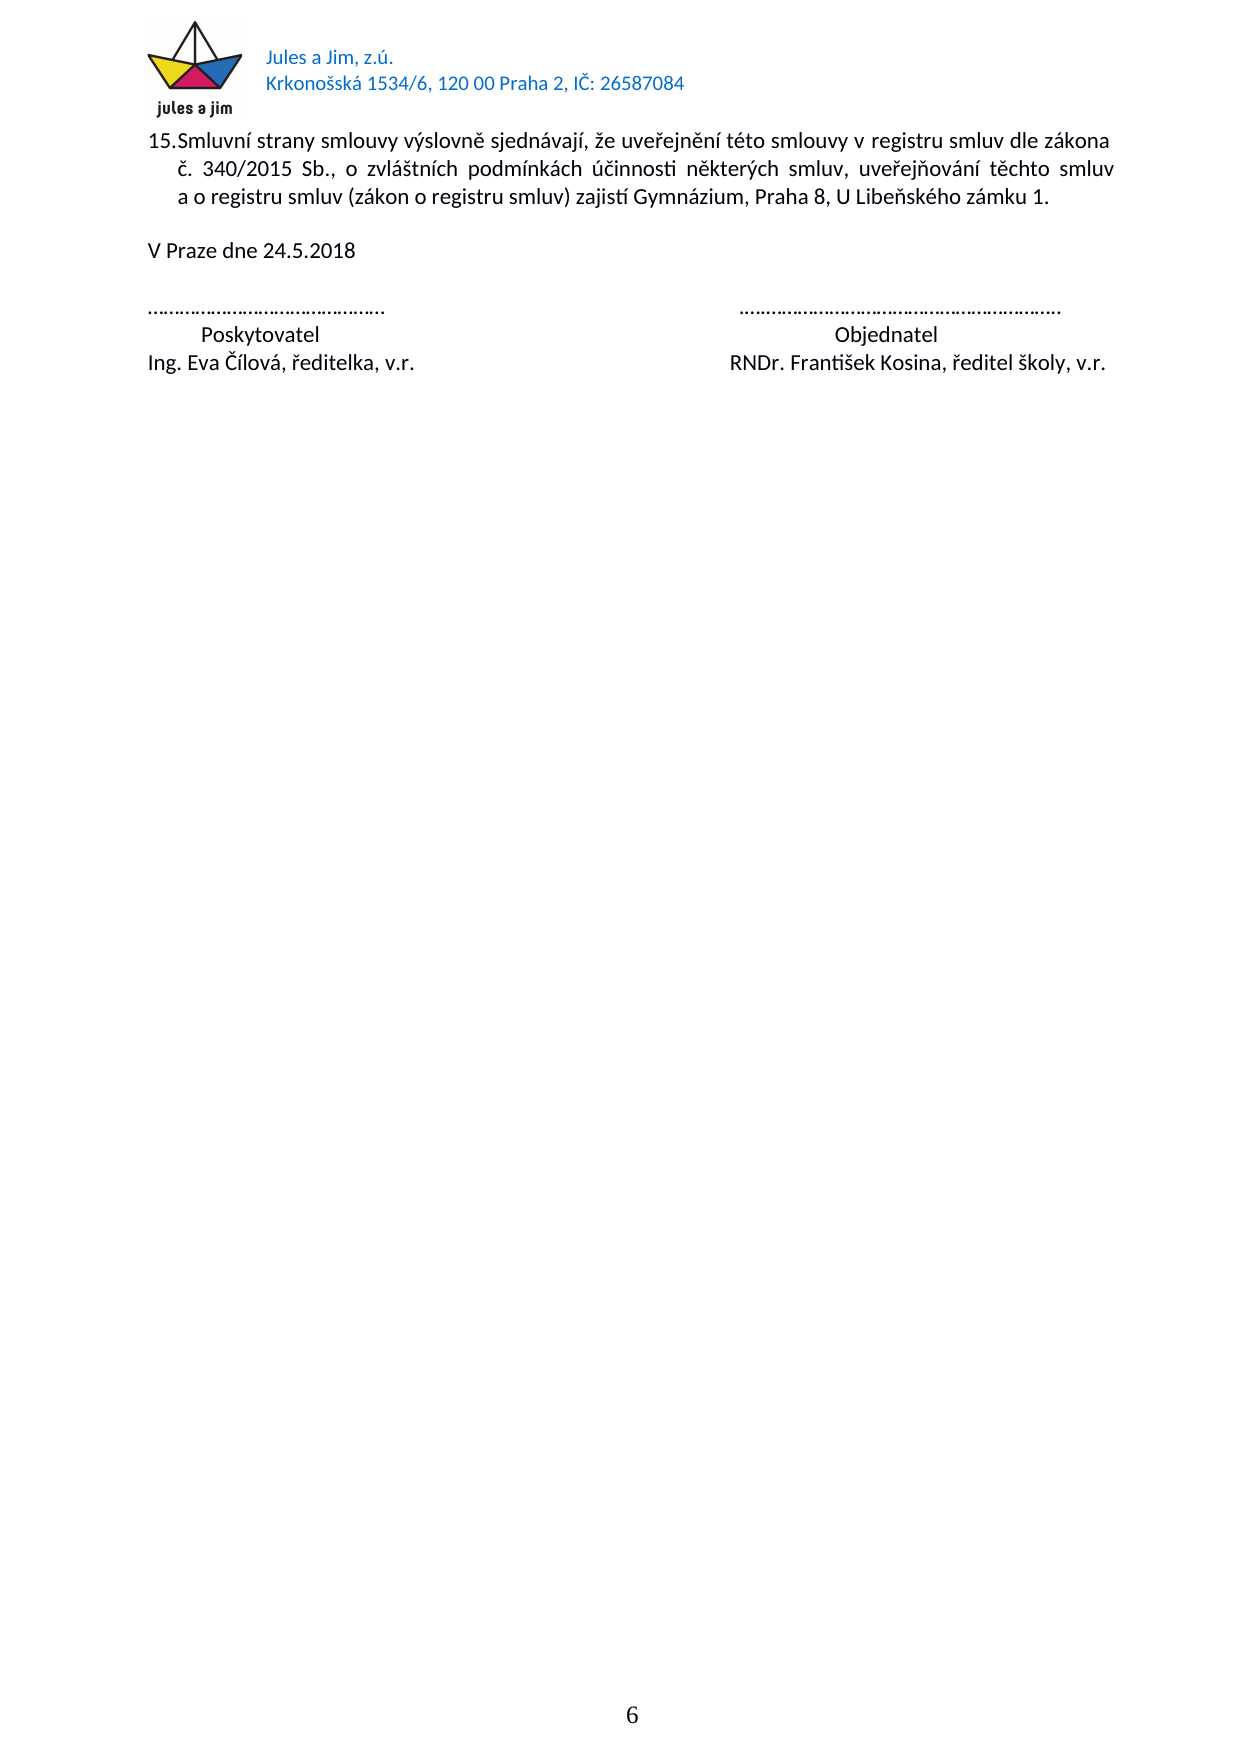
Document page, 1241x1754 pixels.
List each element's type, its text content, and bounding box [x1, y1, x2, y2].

text Poskytovatel Objednatel [201, 320, 1116, 348]
text ……………………………………… .….……………………………………………….. [148, 292, 1116, 320]
text Ing. Eva Čílová, ředitelka, v.r. RNDr. František Kosina, ředitel školy, v.r. [148, 348, 1116, 376]
text V Praze dne 24.5.2018 [148, 236, 1116, 264]
list Smluvní strany smlouvy výslovně sjednávají, že uveřejnění této smlouvy v registru smluv dle zákona č. 340/2015 Sb., o zvláštních podmínkách účinnosti některých smluv, uveřejňování těchto smluv a o registru smluv (zákon o registru smluv) zajistí Gymnázium, Praha 8, U Libeňského zámku 1. [148, 126, 1116, 210]
picture [147, 21, 243, 120]
